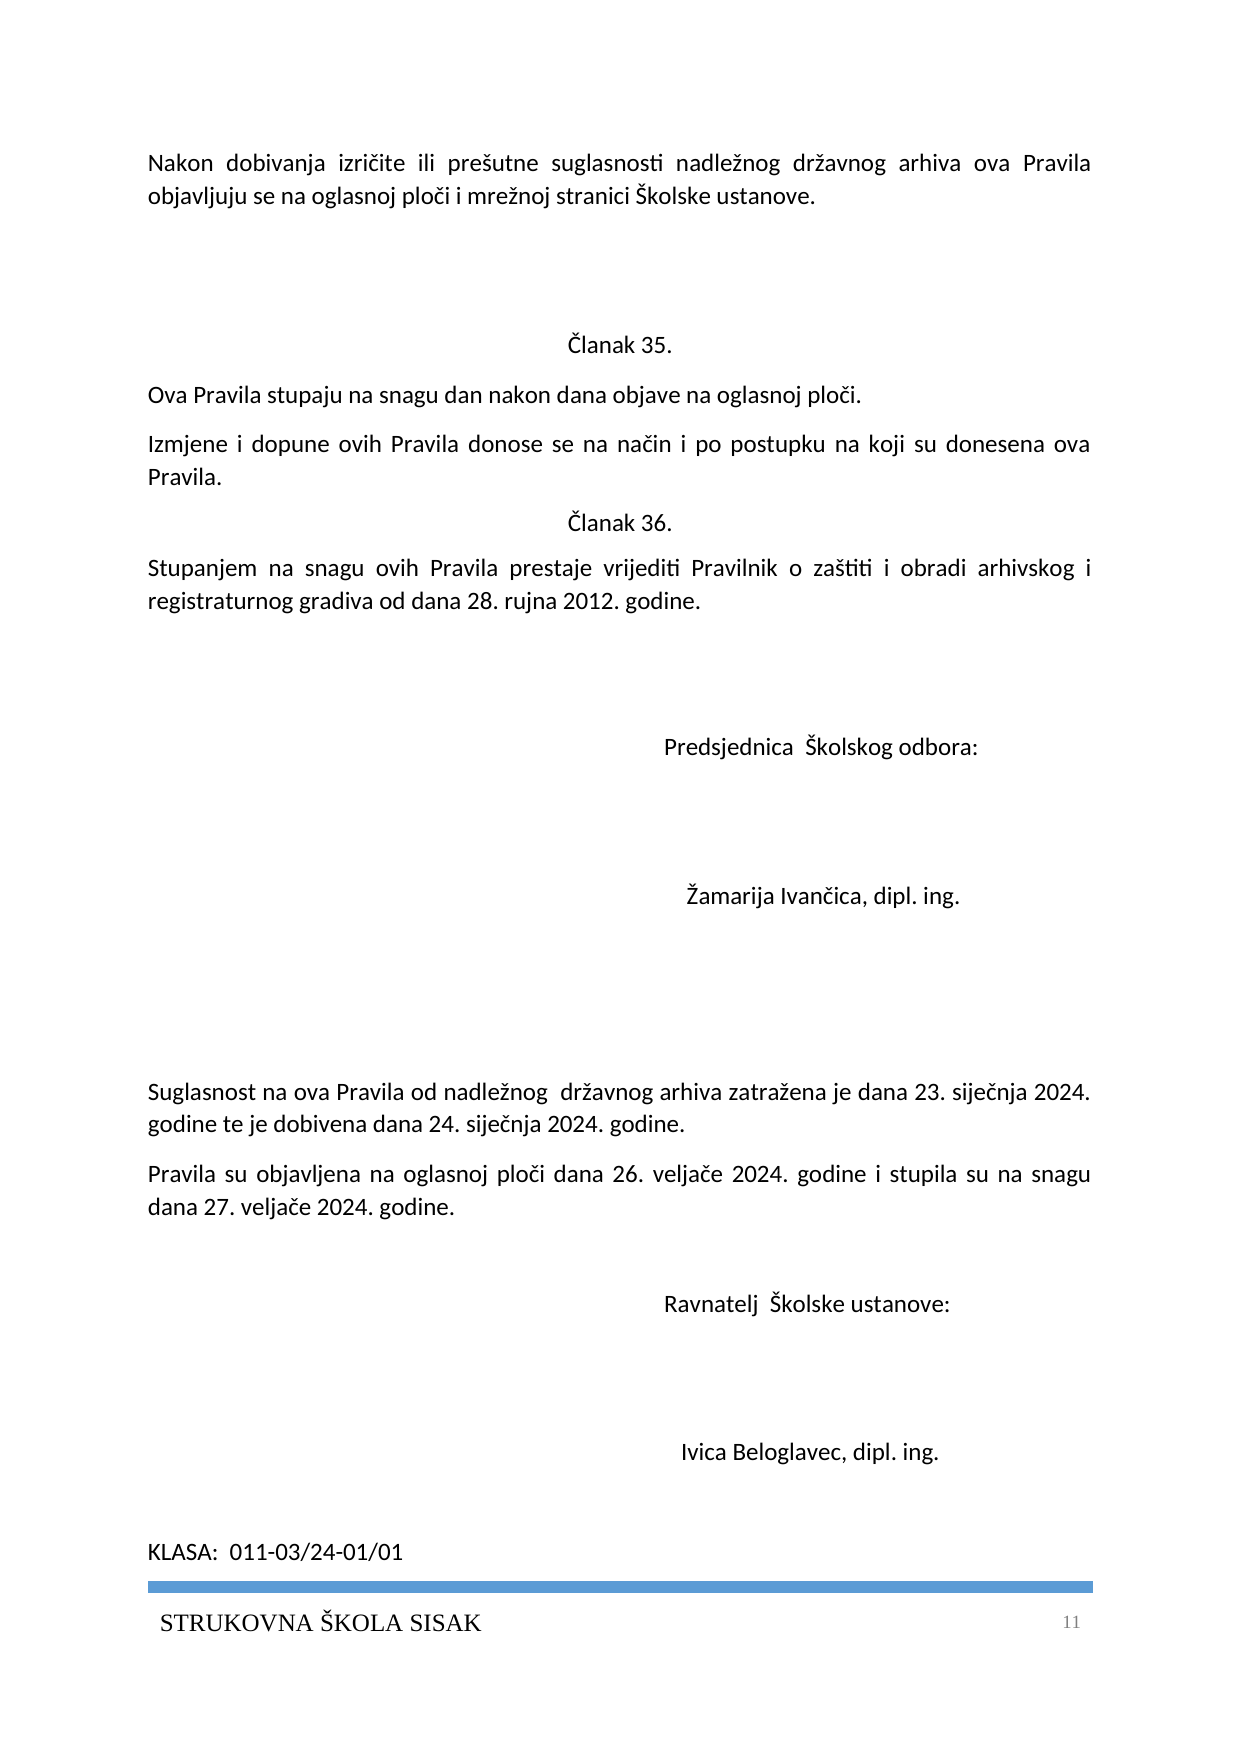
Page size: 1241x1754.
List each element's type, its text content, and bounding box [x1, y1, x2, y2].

text Ivica Beloglavec, dipl. ing. [148, 1437, 1093, 1467]
text Nakon dobivanja izričite ili prešutne suglasnosti nadležnog državnog arhiva ova Pravila objavljuju se na oglasnoj ploči i mrežnoj stranici Školske ustanove. [148, 148, 1093, 211]
text Ova Pravila stupaju na snagu dan nakon dana objave na oglasnoj ploči. [148, 379, 1093, 409]
text Ravnatelj Školske ustanove: [148, 1288, 1093, 1318]
text Predsjednica Školskog odbora: [148, 731, 1093, 762]
text Članak 36. [148, 507, 1093, 537]
text KLASA: 011-03/24-01/01 [148, 1536, 1093, 1566]
text Stupanjem na snagu ovih Pravila prestaje vrijediti Pravilnik o zaštiti i obradi arhivskog i registraturnog gradiva od dana 28. rujna 2012. godine. [148, 552, 1093, 616]
text Suglasnost na ova Pravila od nadležnog državnog arhiva zatražena je dana 23. siječnja 2024. godine te je dobivena dana 24. siječnja 2024. godine. [148, 1076, 1093, 1139]
text Članak 35. [148, 329, 1093, 360]
text Žamarija Ivančica, dipl. ing. [148, 880, 1093, 911]
text Pravila su objavljena na oglasnoj ploči dana 26. veljače 2024. godine i stupila su na snagu dana 27. veljače 2024. godine. [148, 1158, 1093, 1222]
text Izmjene i dopune ovih Pravila donose se na način i po postupku na koji su donesena ova Pravila. [148, 428, 1093, 492]
